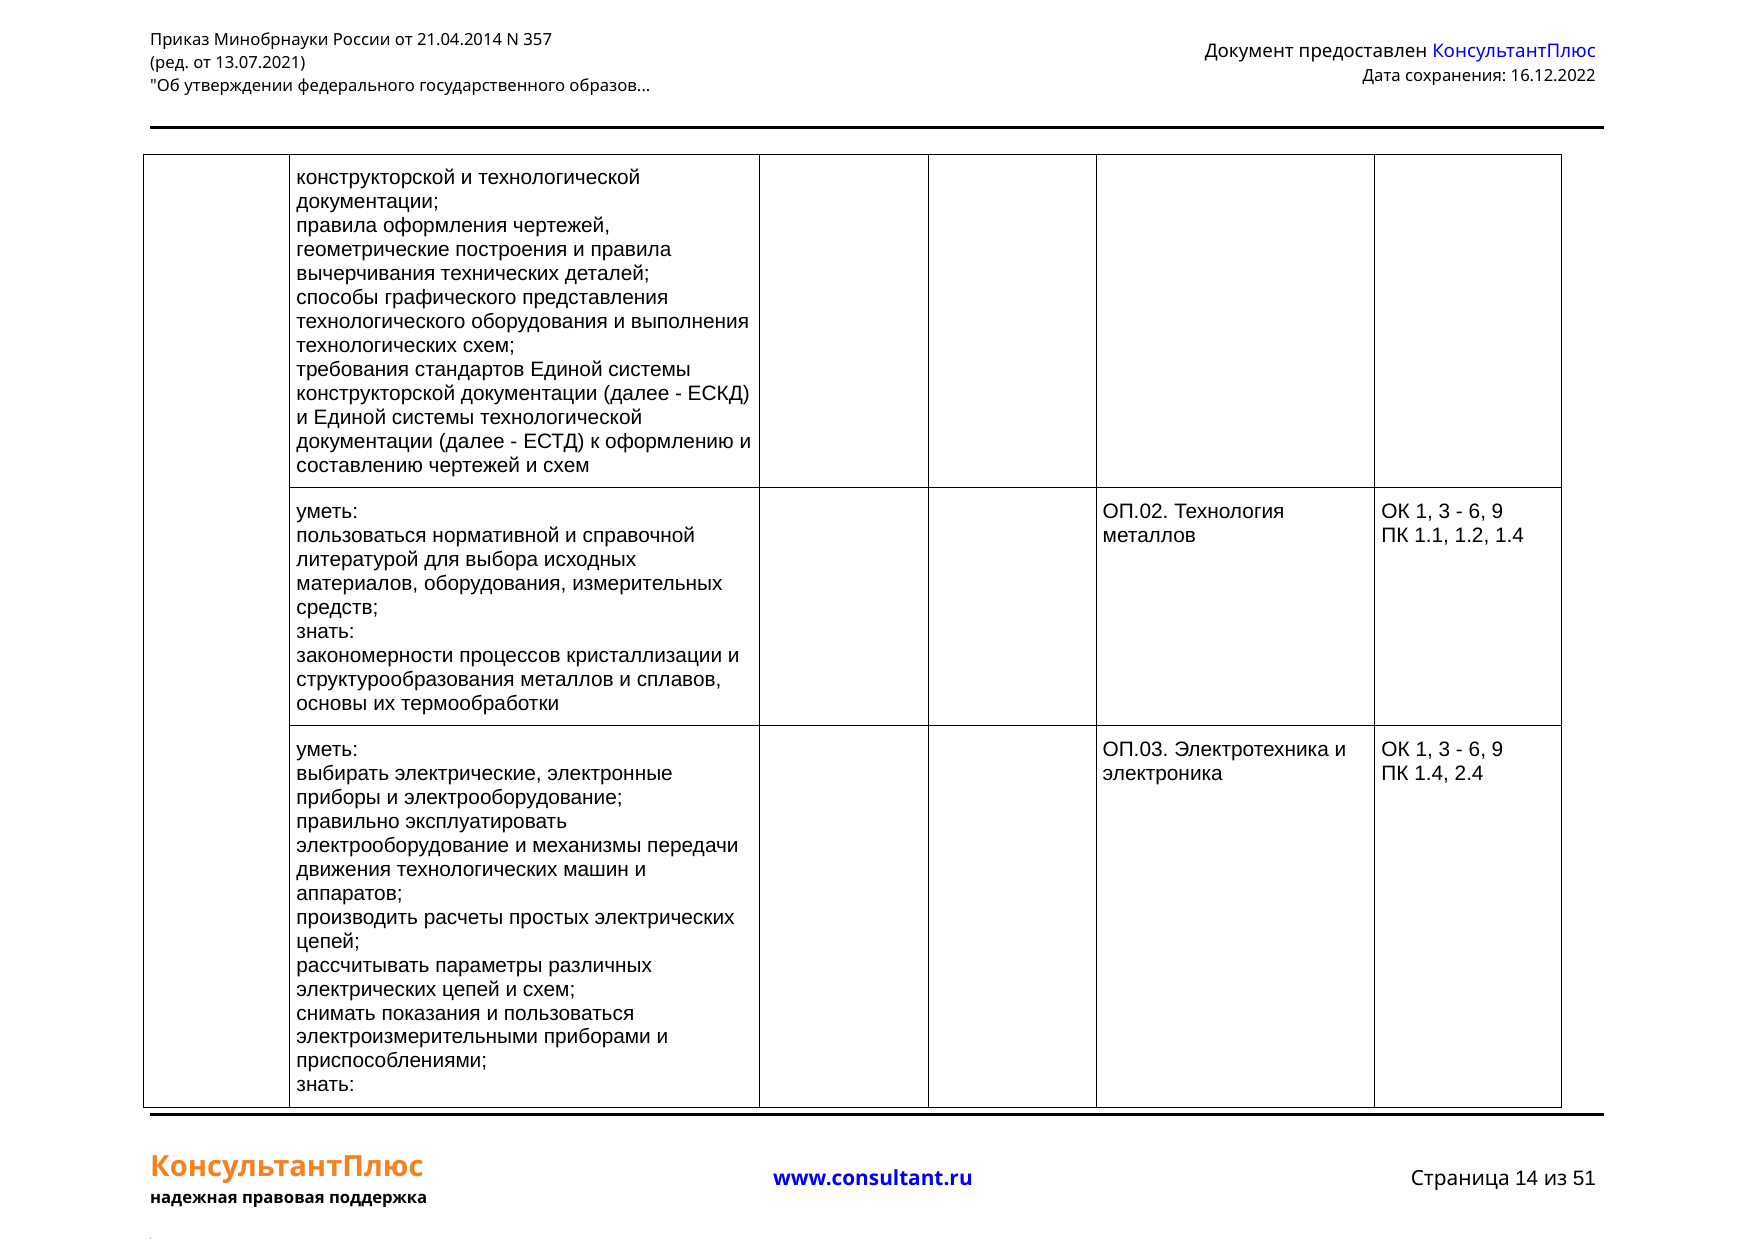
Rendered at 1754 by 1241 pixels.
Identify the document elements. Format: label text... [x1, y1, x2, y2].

table_cell ОП.02. Технология металлов [1097, 488, 1374, 725]
table_cell [760, 488, 928, 725]
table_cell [290, 155, 759, 487]
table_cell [1097, 155, 1374, 487]
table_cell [1097, 726, 1374, 1107]
table_cell уметь: пользоваться нормативной и справочной литературой для выбора исходных материалов, оборудования, измерительных средств; знать: закономерности процессов кристаллизации и структурообразования металлов и сплавов, основы их термообработки [290, 488, 759, 725]
table_cell [929, 155, 1096, 487]
table_cell ОК 1, 3 - 6, 9 ПК 1.1, 1.2, 1.4 [1375, 488, 1561, 725]
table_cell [1375, 726, 1561, 1107]
table_cell [929, 488, 1096, 725]
table_cell [929, 726, 1096, 1107]
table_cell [290, 726, 759, 1107]
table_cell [1375, 155, 1561, 487]
table_cell [760, 155, 928, 487]
table_cell [760, 726, 928, 1107]
